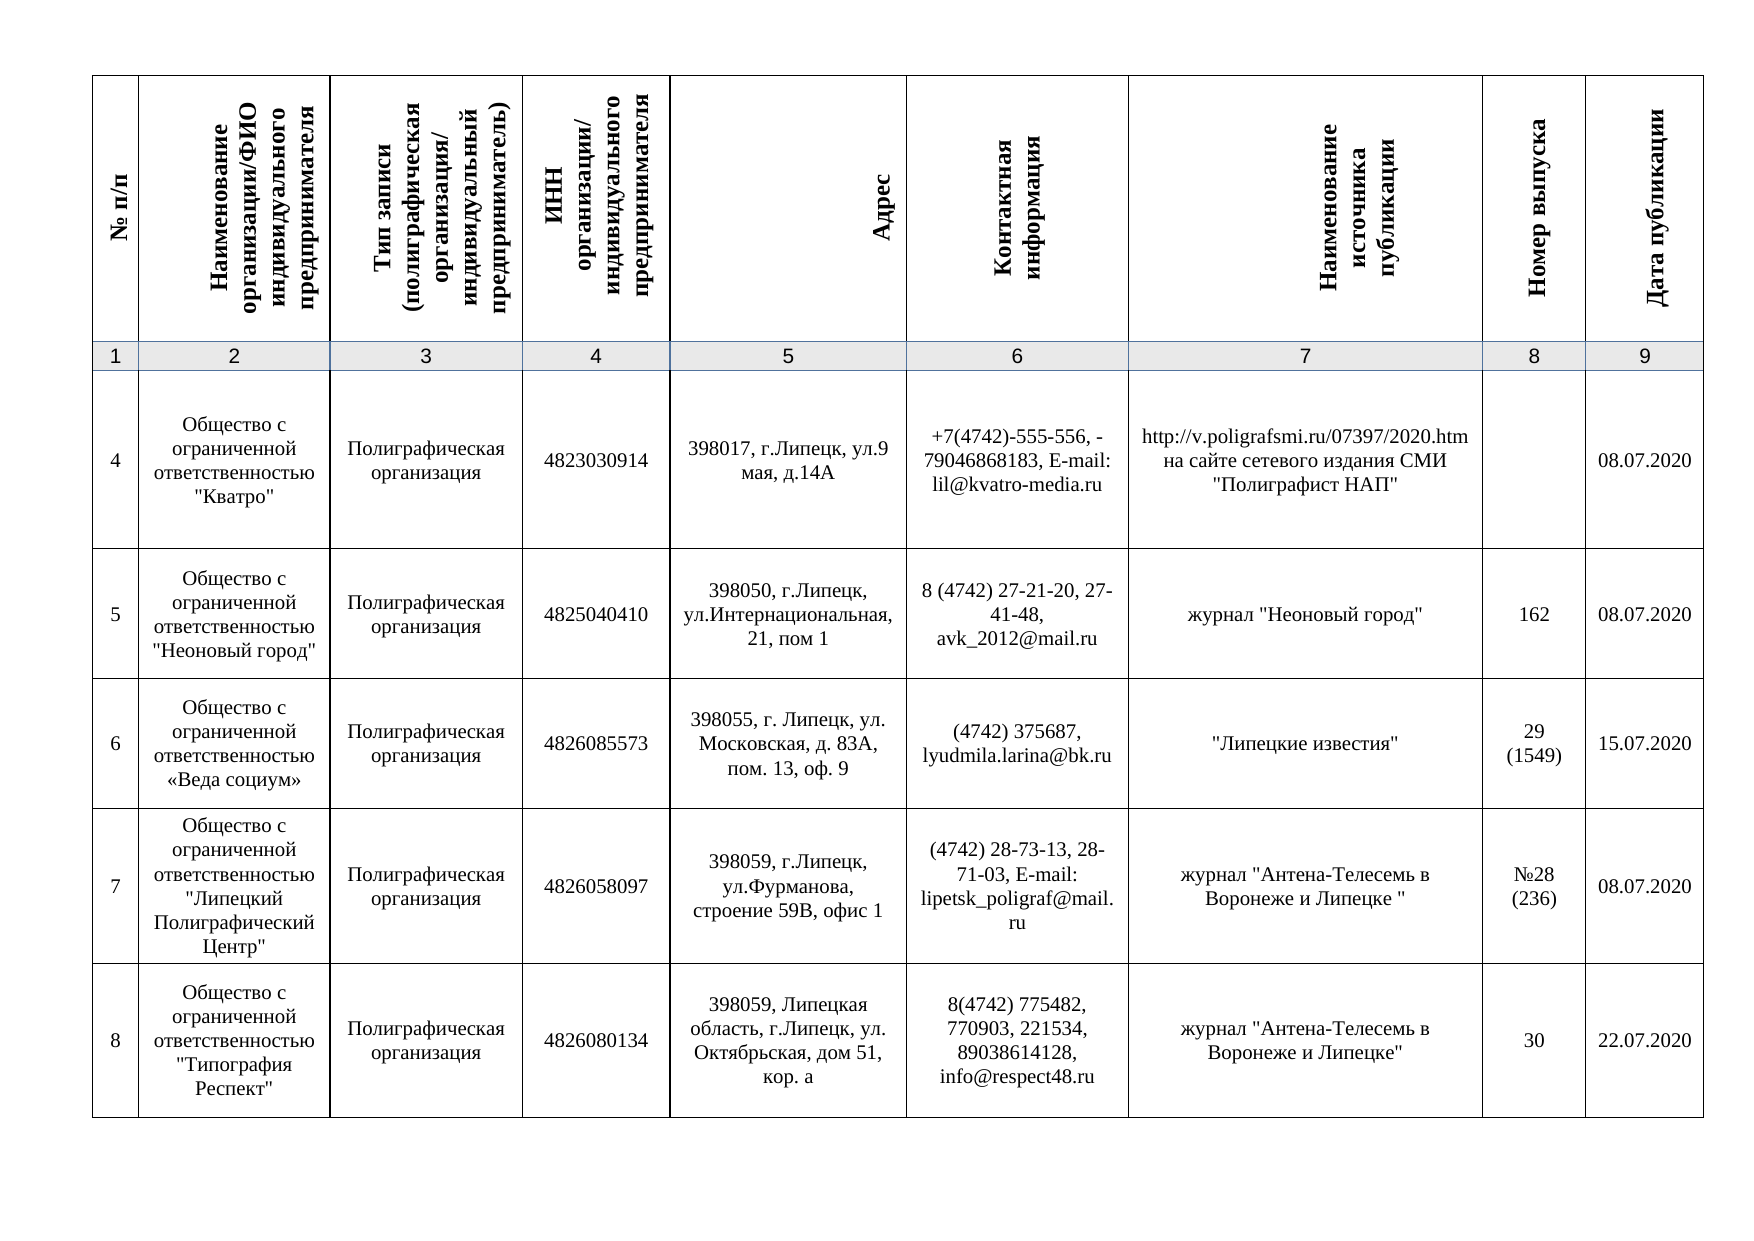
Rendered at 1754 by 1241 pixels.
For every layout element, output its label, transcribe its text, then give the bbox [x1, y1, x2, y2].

table_header ИНН организации/ индивидуального предпринимателя [523, 76, 669, 316]
table_cell журнал "Антена-Телесемь в Воронеже и Липецке" [1129, 964, 1482, 1117]
table_cell Общество с ограниченной ответственностью "Кватро" [139, 371, 329, 548]
table_cell Общество с ограниченной ответственностью «Веда социум» [139, 679, 329, 808]
table_cell 5 [93, 549, 138, 678]
table_cell (4742) 375687, lyudmila.larina@bk.ru [907, 679, 1128, 808]
table_cell 4 [523, 342, 669, 370]
table_cell 4826058097 [523, 809, 669, 962]
table_cell 4825040410 [523, 549, 669, 678]
table_header Контактная информация [907, 76, 1128, 341]
table_header Дата публикации [1586, 76, 1703, 341]
table_header Тип записи (полиграфическая организация/ индивидуальный предприниматель) [331, 76, 522, 341]
table_cell 4823030914 [523, 371, 669, 548]
table_cell 08.07.2020 [1586, 809, 1703, 962]
table_cell http://v.poligrafsmi.ru/07397/2020.htm на сайте сетевого издания СМИ "Полиграфист НАП" [1129, 371, 1482, 548]
table_cell 398050, г.Липецк, ул.Интернациональная, 21, пом 1 [671, 549, 906, 678]
table_cell 22.07.2020 [1586, 964, 1703, 1117]
table_header Адрес [671, 76, 906, 341]
table_cell 8(4742) 775482, 770903, 221534, 89038614128, info@respect48.ru [907, 964, 1128, 1117]
table_cell Полиграфическая организация [331, 809, 522, 962]
table_cell Общество с ограниченной ответственностью "Неоновый город" [139, 549, 329, 678]
table_cell журнал "Антена-Телесемь в Воронеже и Липецке " [1129, 809, 1482, 962]
table_cell 08.07.2020 [1586, 371, 1703, 548]
table_cell 1 [93, 342, 138, 370]
table_cell 08.07.2020 [1586, 549, 1703, 678]
table_cell 30 [1483, 964, 1585, 1117]
table_cell 398017, г.Липецк, ул.9 мая, д.14А [671, 371, 906, 548]
table_cell 398059, Липецкая область, г.Липецк, ул. Октябрьская, дом 51, кор. а [671, 964, 906, 1117]
table_header № п/п [93, 76, 138, 341]
table_cell Полиграфическая организация [331, 549, 522, 678]
table_cell 4826080134 [523, 964, 669, 1117]
table_cell 7 [93, 809, 138, 962]
table_cell [1483, 371, 1585, 548]
table_cell Общество с ограниченной ответственностью "Липецкий Полиграфический Центр" [139, 809, 329, 962]
table_header Наименование источника публикации [1129, 76, 1482, 341]
table_cell 8 [1483, 342, 1585, 370]
table_cell 9 [1586, 342, 1703, 370]
table_cell Общество с ограниченной ответственностью "Типография Респект" [139, 964, 329, 1117]
table_cell [523, 316, 669, 341]
table_cell 7 [1129, 342, 1482, 370]
table_cell №28 (236) [1483, 809, 1585, 962]
table_cell 398055, г. Липецк, ул. Московская, д. 83А, пом. 13, оф. 9 [671, 679, 906, 808]
table_cell 3 [331, 342, 522, 370]
table_cell 6 [907, 342, 1128, 370]
table_cell 4826085573 [523, 679, 669, 808]
table_cell 4 [93, 371, 138, 548]
table_header Наименование организации/ФИО индивидуального предпринимателя [139, 76, 329, 341]
table_cell 2 [139, 342, 329, 370]
table_cell 162 [1483, 549, 1585, 678]
table_header Номер выпуска [1483, 76, 1585, 341]
table_cell +7(4742)-555-556, -79046868183, E-mail: lil@kvatro-media.ru [907, 371, 1128, 548]
table_cell журнал "Неоновый город" [1129, 549, 1482, 678]
table_cell 8 [93, 964, 138, 1117]
table_cell 6 [93, 679, 138, 808]
table_cell 15.07.2020 [1586, 679, 1703, 808]
table_cell "Липецкие известия" [1129, 679, 1482, 808]
table_cell 29 (1549) [1483, 679, 1585, 808]
table_cell 8 (4742) 27-21-20, 27-41-48, avk_2012@mail.ru [907, 549, 1128, 678]
table_cell (4742) 28-73-13, 28-71-03, E-mail: lipetsk_poligraf@mail.ru [907, 809, 1128, 962]
table_cell 398059, г.Липецк, ул.Фурманова, строение 59В, офис 1 [671, 809, 906, 962]
table_cell Полиграфическая организация [331, 679, 522, 808]
table_cell Полиграфическая организация [331, 371, 522, 548]
table_cell Полиграфическая организация [331, 964, 522, 1117]
table_cell 5 [671, 342, 906, 370]
